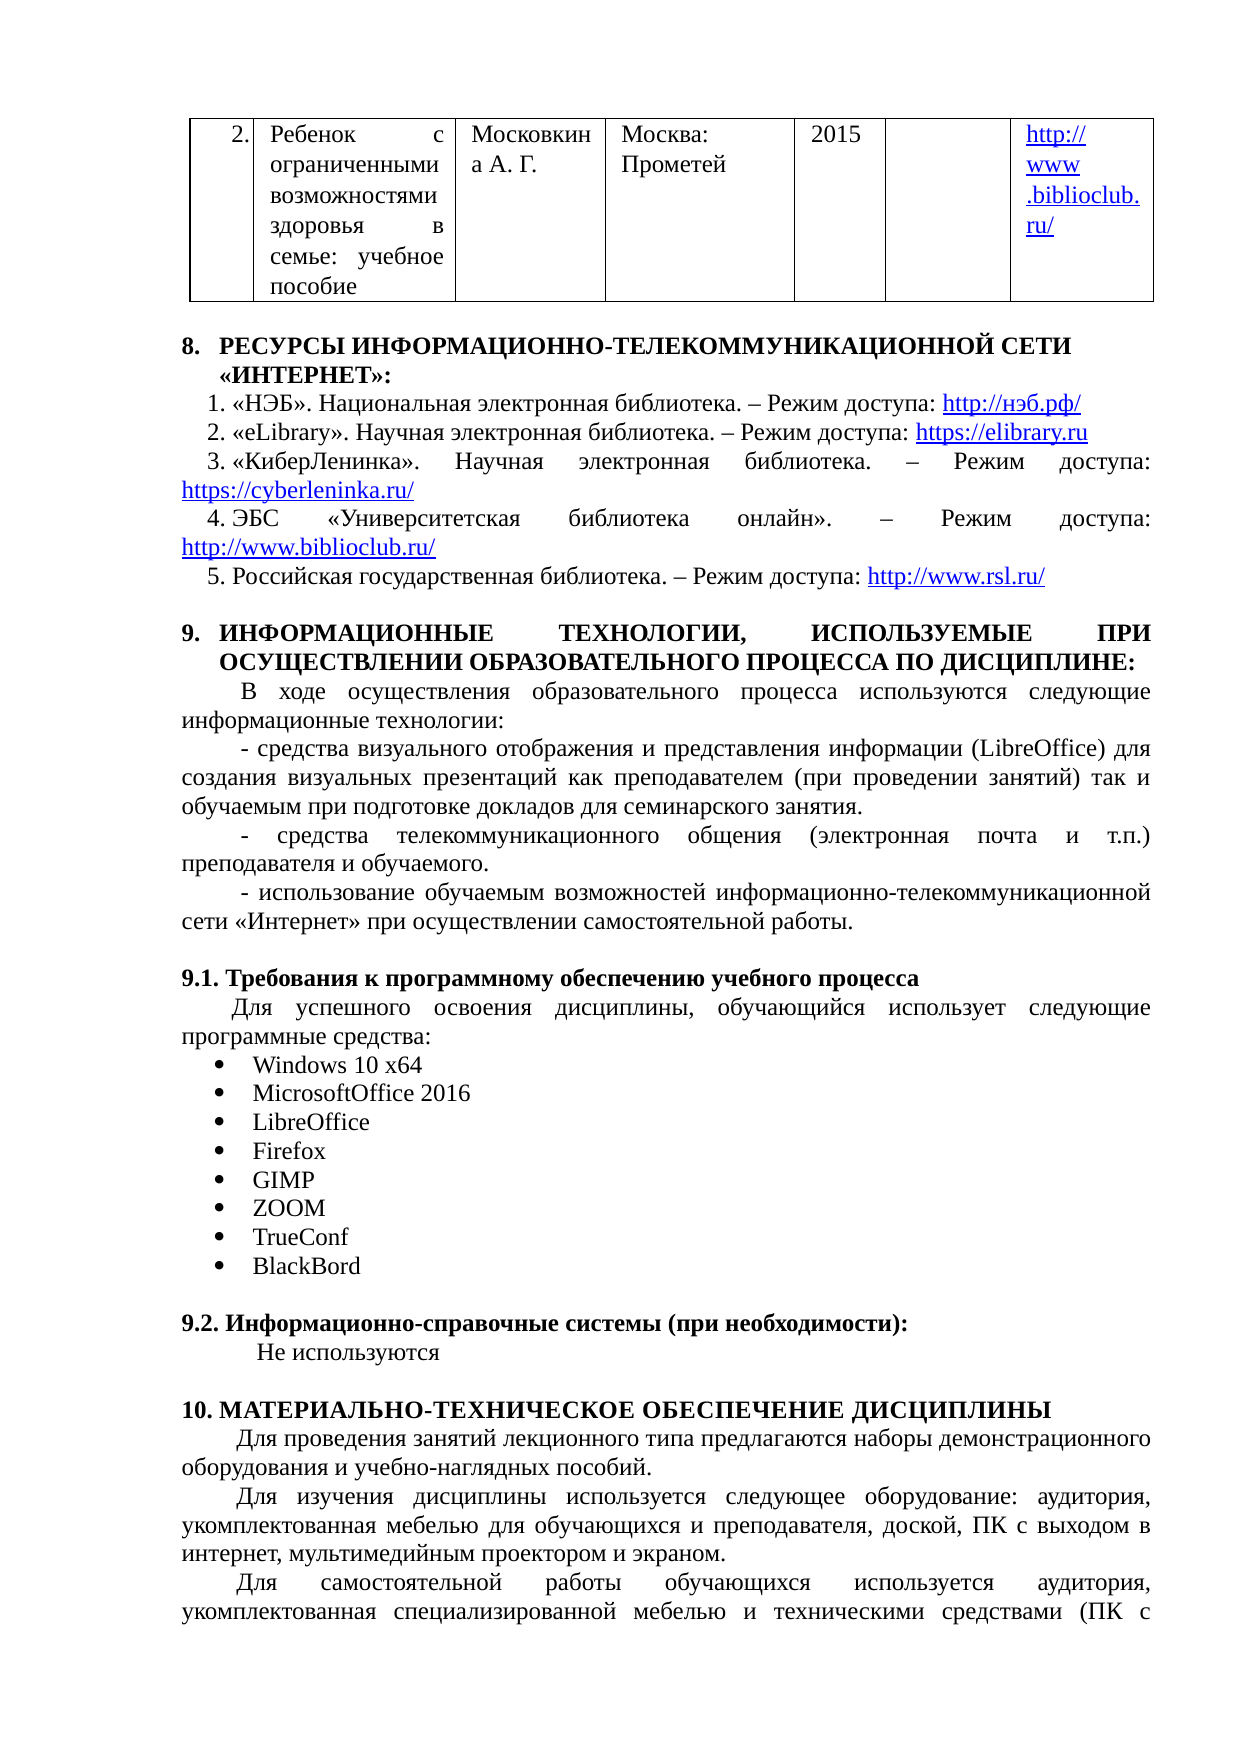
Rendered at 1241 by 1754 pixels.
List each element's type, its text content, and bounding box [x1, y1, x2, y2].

text 4. ЭБС «Университетская библиотека онлайн». – Режим доступа: http://www.biblioclub.ru/ [181, 503, 1152, 561]
text Не используются [256, 1337, 1152, 1366]
table_cell [886, 119, 1010, 301]
list Требования к программному обеспечению учебного процесса [181, 963, 1152, 992]
list BlackBord [215, 1251, 1152, 1280]
text В ходе осуществления образовательного процесса используются следующие информационные технологии: [181, 676, 1152, 733]
list MicrosoftOffice 2016 [215, 1078, 1152, 1107]
list Ресурсы информационно-телекоммуникационной сети «Интернет»: [181, 331, 1152, 388]
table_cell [1011, 119, 1153, 301]
text 5. Российская государственная библиотека. – Режим доступа: http://www.rsl.ru/ [181, 561, 1152, 590]
text - средства телекоммуникационного общения (электронная почта и т.п.) преподавателя и обучаемого. [181, 820, 1152, 877]
list ZOOM [215, 1193, 1152, 1222]
list ИНФОРМАЦИОННЫЕ ТЕХНОЛОГИИ, ИСПОЛЬЗУЕМЫЕ ПРИ ОСУЩЕСТВЛЕНИИ ОБРАЗОВАТЕЛЬНОГО ПРОЦЕССА ПО ДИСЦИПЛИНЕ: [181, 618, 1152, 676]
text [181, 1567, 1152, 1625]
text 3. «КиберЛенинка». Научная электронная библиотека. – Режим доступа: https://cyberleninka.ru/ [181, 446, 1152, 503]
list Windows 10 x64 [215, 1050, 1152, 1078]
list LibreOffice [215, 1107, 1152, 1136]
table_cell 2015 [795, 119, 885, 301]
text 2. «eLibrary». Научная электронная библиотека. – Режим доступа: https://elibrary.ru [181, 417, 1152, 446]
list Информационно-справочные системы (при необходимости): [181, 1308, 1152, 1337]
table_cell Ребенок с ограниченными возможностями здоровья в семье: учебное пособие [254, 119, 455, 301]
list TrueConf [215, 1222, 1152, 1251]
text 1. «НЭБ». Национальная электронная библиотека. – Режим доступа: http://нэб.рф/ [181, 388, 1152, 417]
list Firefox [215, 1136, 1152, 1165]
text - средства визуального отображения и представления информации (LibreOffice) для создания визуальных презентаций как преподавателем (при проведении занятий) так и обучаемым при подготовке докладов для семинарского занятия. [181, 733, 1152, 820]
text Для изучения дисциплины используется следующее оборудование: аудитория, укомплектованная мебелью для обучающихся и преподавателя, доской, ПК с выходом в интернет, мультимедийным проектором и экраном. [181, 1481, 1152, 1567]
list GIMP [215, 1165, 1152, 1193]
text Для успешного освоения дисциплины, обучающийся использует следующие программные средства: [181, 992, 1152, 1050]
table_cell Московкина А. Г. [456, 119, 605, 301]
text Для проведения занятий лекционного типа предлагаются наборы демонстрационного оборудования и учебно-наглядных пособий. [181, 1423, 1152, 1481]
list МАТЕРИАЛЬНО-ТЕХНИЧЕСКОЕ ОБЕСПЕЧЕНИЕ ДИСЦИПЛИНЫ [181, 1395, 1152, 1423]
text - использование обучаемым возможностей информационно-телекоммуникационной сети «Интернет» при осуществлении самостоятельной работы. [181, 877, 1152, 935]
table_cell [191, 119, 253, 301]
table_cell Москва: Прометей [606, 119, 794, 301]
